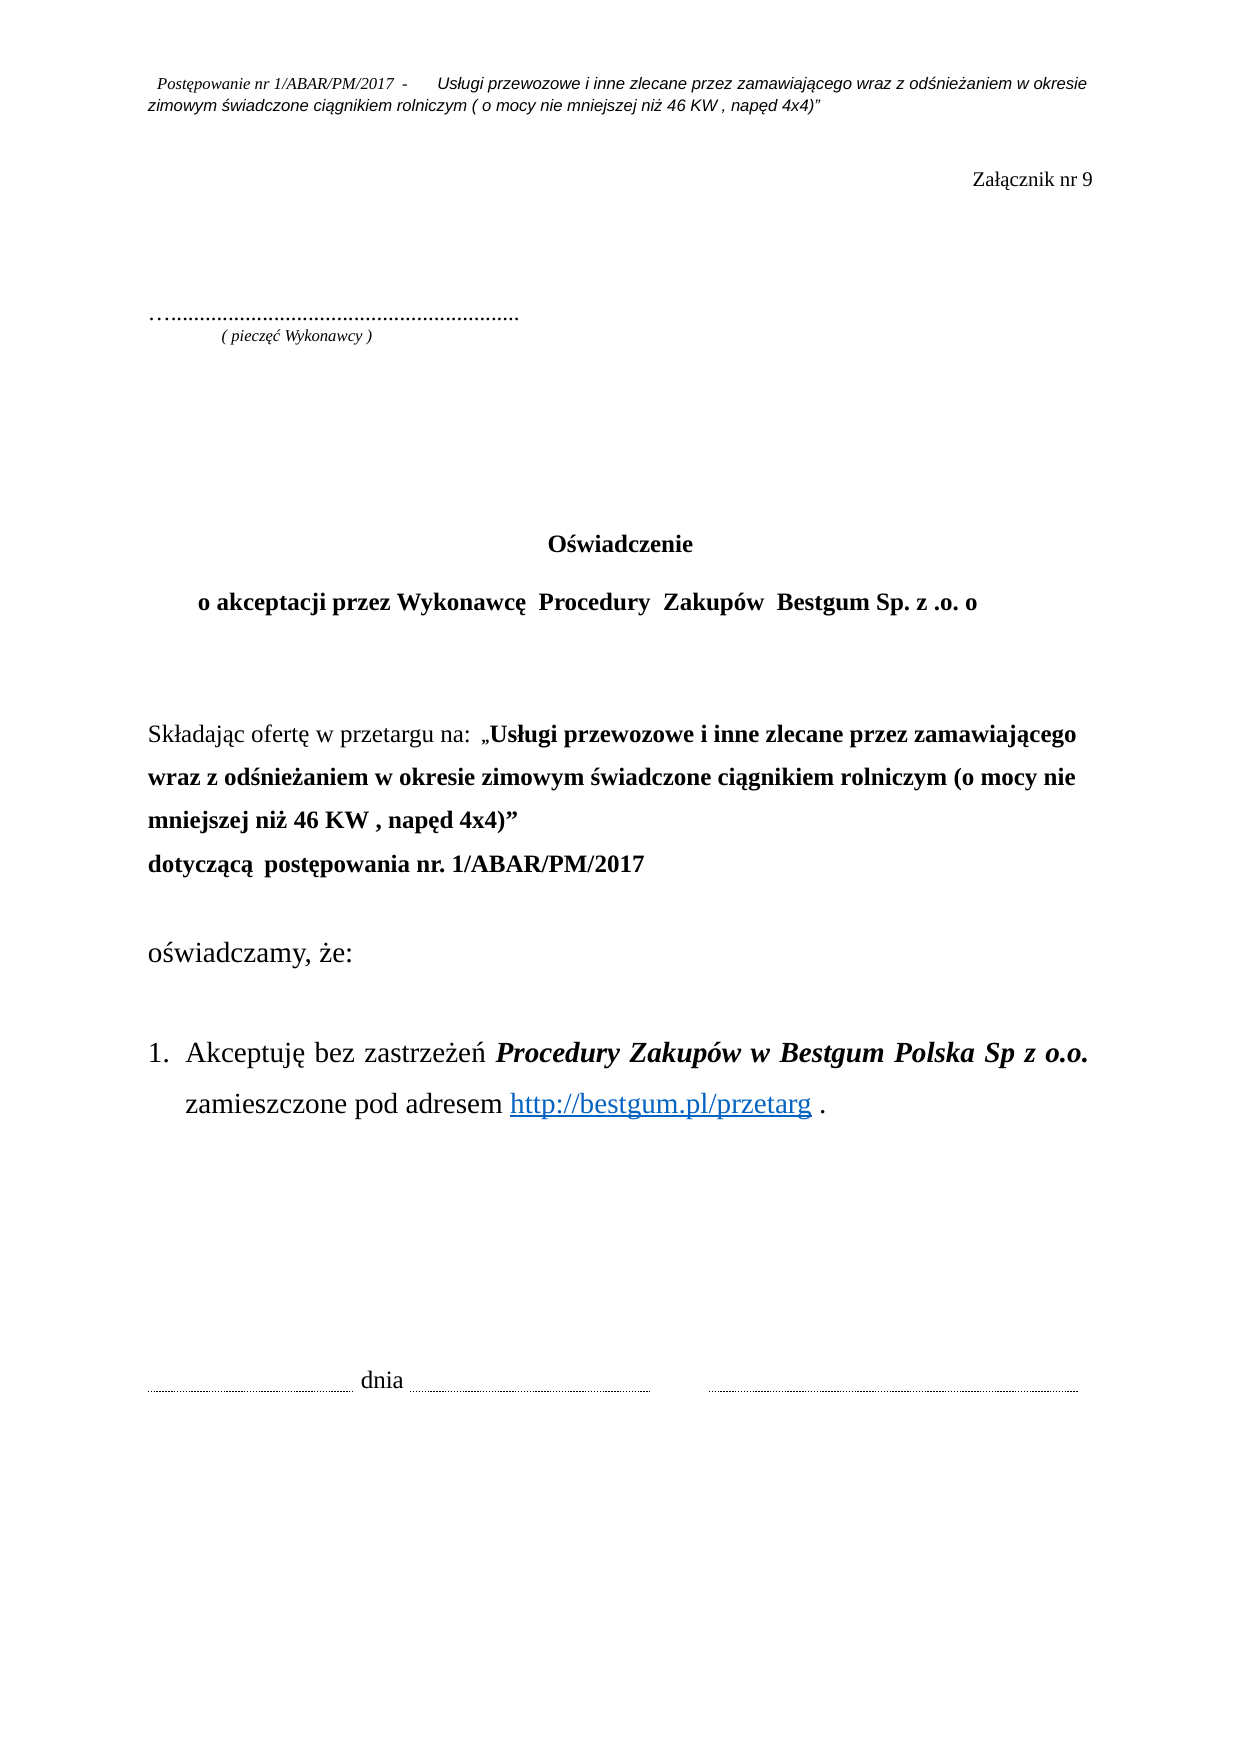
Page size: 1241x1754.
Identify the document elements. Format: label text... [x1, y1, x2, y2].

text …............................................................. [148, 299, 1093, 326]
list Akceptuję bez zastrzeżeń Procedury Zakupów w Bestgum Polska Sp z o.o. zamieszczone pod adresem http://bestgum.pl/przetarg . [148, 1036, 1093, 1119]
text oświadczamy, że: [148, 935, 1093, 968]
text Oświadczenie [148, 529, 1093, 558]
text dnia [148, 1366, 1093, 1394]
text ( pieczęć Wykonawcy ) [148, 326, 1093, 345]
text o akceptacji przez Wykonawcę Procedury Zakupów Bestgum Sp. z .o. o [148, 587, 1093, 615]
text Składając ofertę w przetargu na: „Usługi przewozowe i inne zlecane przez zamawiającego wraz z odśnieżaniem w okresie zimowym świadczone ciągnikiem rolniczym (o mocy nie mniejszej niż 46 KW , napęd 4x4)” dotyczącą postępowania nr. 1/ABAR/PM/2017 [148, 719, 1093, 877]
